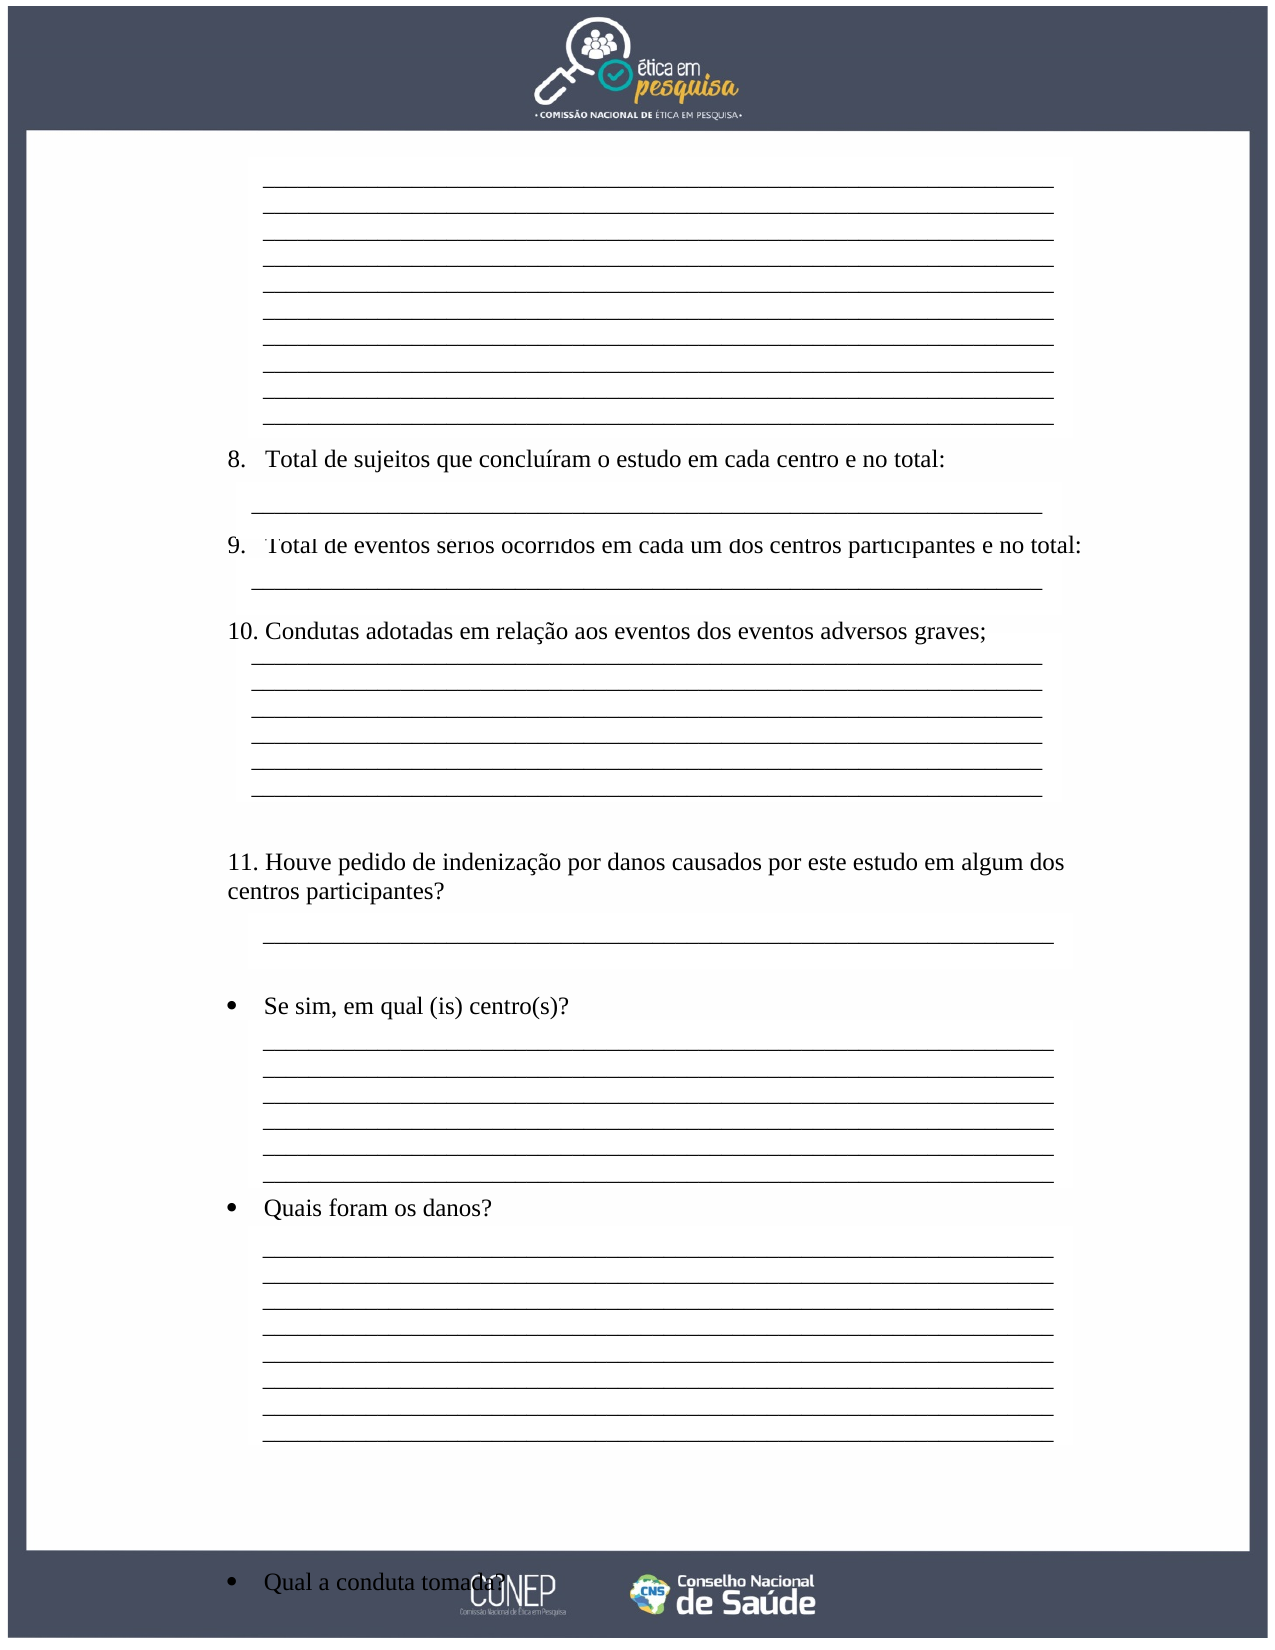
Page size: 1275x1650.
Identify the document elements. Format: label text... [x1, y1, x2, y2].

list Total de eventos sérios ocorridos em cada um dos centros participantes e no total: [227, 530, 1110, 559]
picture [7, 6, 1268, 1638]
list Quais foram os danos? [227, 1193, 1121, 1222]
list Total de sujeitos que concluíram o estudo em cada centro e no total: [227, 444, 1121, 472]
list Houve pedido de indenização por danos causados por este estudo em algum dos centros participantes? [227, 847, 1110, 905]
list Se sim, em qual (is) centro(s)? [227, 991, 1121, 1020]
list Condutas adotadas em relação aos eventos dos eventos adversos graves; [227, 616, 1110, 645]
list Qual a conduta tomada? [227, 1567, 1121, 1595]
